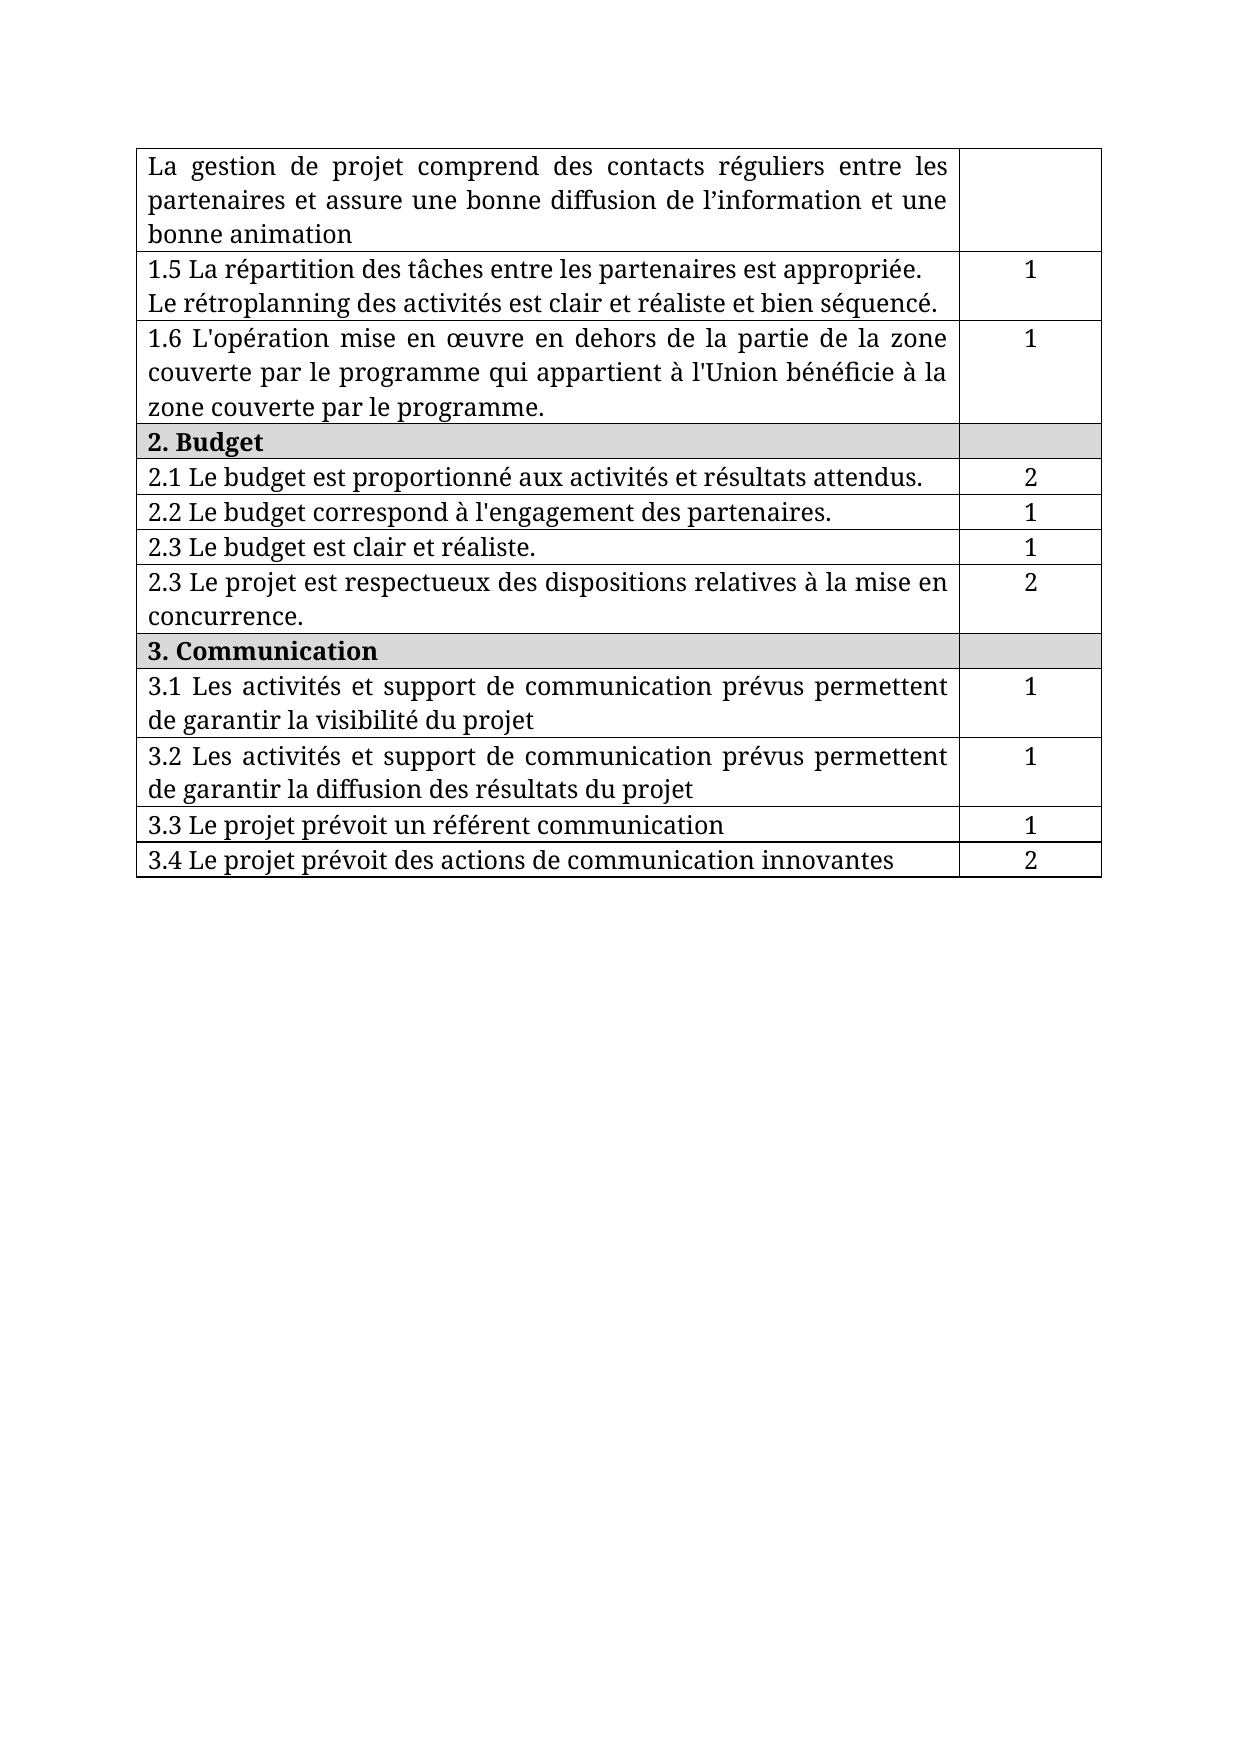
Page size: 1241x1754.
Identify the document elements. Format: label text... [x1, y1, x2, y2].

table_cell 1 [960, 252, 1101, 320]
table_cell 3.4 Le projet prévoit des actions de communication innovantes [137, 843, 959, 876]
table_cell [960, 634, 1101, 668]
table_cell 3.2 Les activités et support de communication prévus permettent de garantir la diffusion des résultats du projet [137, 738, 959, 806]
table_cell 2.1 Le budget est proportionné aux activités et résultats attendus. [137, 459, 959, 493]
table_cell 2.3 Le budget est clair et réaliste. [137, 530, 959, 564]
table_cell [960, 424, 1101, 458]
table_cell 2.2 Le budget correspond à l'engagement des partenaires. [137, 495, 959, 528]
table_cell 1 [960, 807, 1101, 841]
table_cell 1 [960, 321, 1101, 423]
table_cell 1 [960, 669, 1101, 737]
table_cell 1 [960, 495, 1101, 528]
table_cell 1.6 L'opération mise en œuvre en dehors de la partie de la zone couverte par le programme qui appartient à l'Union bénéficie à la zone couverte par le programme. [137, 321, 959, 423]
table_cell 3. Communication [137, 634, 959, 668]
table_cell 2 [960, 459, 1101, 493]
table_cell 1.5 La répartition des tâches entre les partenaires est appropriée. Le rétroplanning des activités est clair et réaliste et bien séquencé. [137, 252, 959, 320]
table_cell 2 [960, 843, 1101, 876]
table_cell 3.3 Le projet prévoit un référent communication [137, 807, 959, 841]
table_cell 1 [960, 738, 1101, 806]
table_cell 1 [960, 149, 1101, 251]
table_cell 2.3 Le projet est respectueux des dispositions relatives à la mise en concurrence. [137, 565, 959, 633]
table_cell 2 [960, 565, 1101, 633]
table_cell 2. Budget [137, 424, 959, 458]
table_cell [137, 149, 959, 251]
table_cell 1 [960, 530, 1101, 564]
table_cell 3.1 Les activités et support de communication prévus permettent de garantir la visibilité du projet [137, 669, 959, 737]
